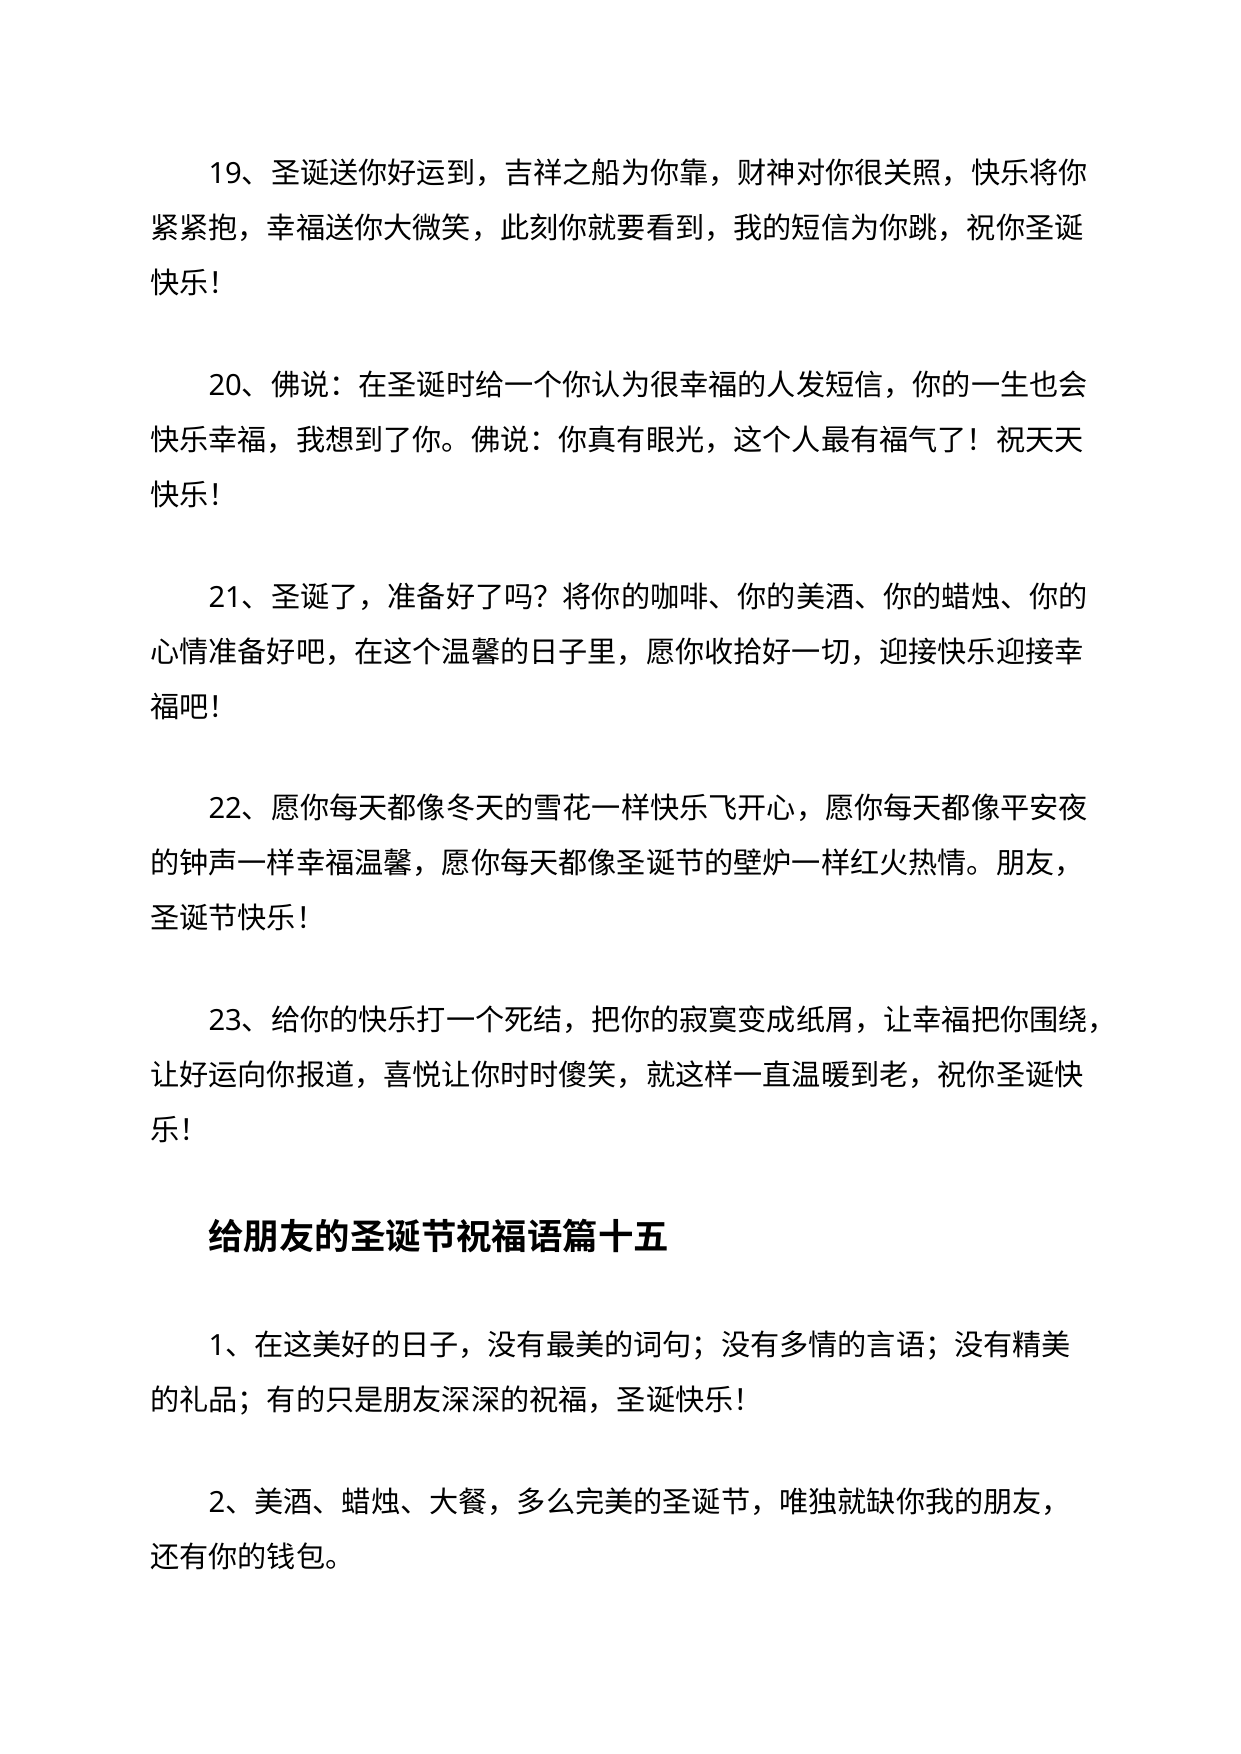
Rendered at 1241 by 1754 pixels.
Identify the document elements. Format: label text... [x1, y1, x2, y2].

text 22、愿你每天都像冬天的雪花一样快乐飞开心，愿你每天都像平安夜的钟声一样幸福温馨，愿你每天都像圣诞节的壁炉一样红火热情。朋友，圣诞节快乐！ [150, 785, 1090, 937]
text 23、给你的快乐打一个死结，把你的寂寞变成纸屑，让幸福把你围绕，让好运向你报道，喜悦让你时时傻笑，就这样一直温暖到老，祝你圣诞快乐！ [150, 997, 1090, 1149]
text 1、在这美好的日子，没有最美的词句；没有多情的言语；没有精美的礼品；有的只是朋友深深的祝福，圣诞快乐！ [150, 1322, 1090, 1419]
text 21、圣诞了，准备好了吗？将你的咖啡、你的美酒、你的蜡烛、你的心情准备好吧，在这个温馨的日子里，愿你收拾好一切，迎接快乐迎接幸福吧！ [150, 573, 1090, 726]
text 19、圣诞送你好运到，吉祥之船为你靠，财神对你很关照，快乐将你紧紧抱，幸福送你大微笑，此刻你就要看到，我的短信为你跳，祝你圣诞快乐！ [150, 150, 1090, 302]
text 2、美酒、蜡烛、大餐，多么完美的圣诞节，唯独就缺你我的朋友，还有你的钱包。 [150, 1478, 1090, 1576]
text 20、佛说：在圣诞时给一个你认为很幸福的人发短信，你的一生也会快乐幸福，我想到了你。佛说：你真有眼光，这个人最有福气了！祝天天快乐！ [150, 362, 1090, 514]
text 给朋友的圣诞节祝福语篇十五 [150, 1208, 1090, 1259]
